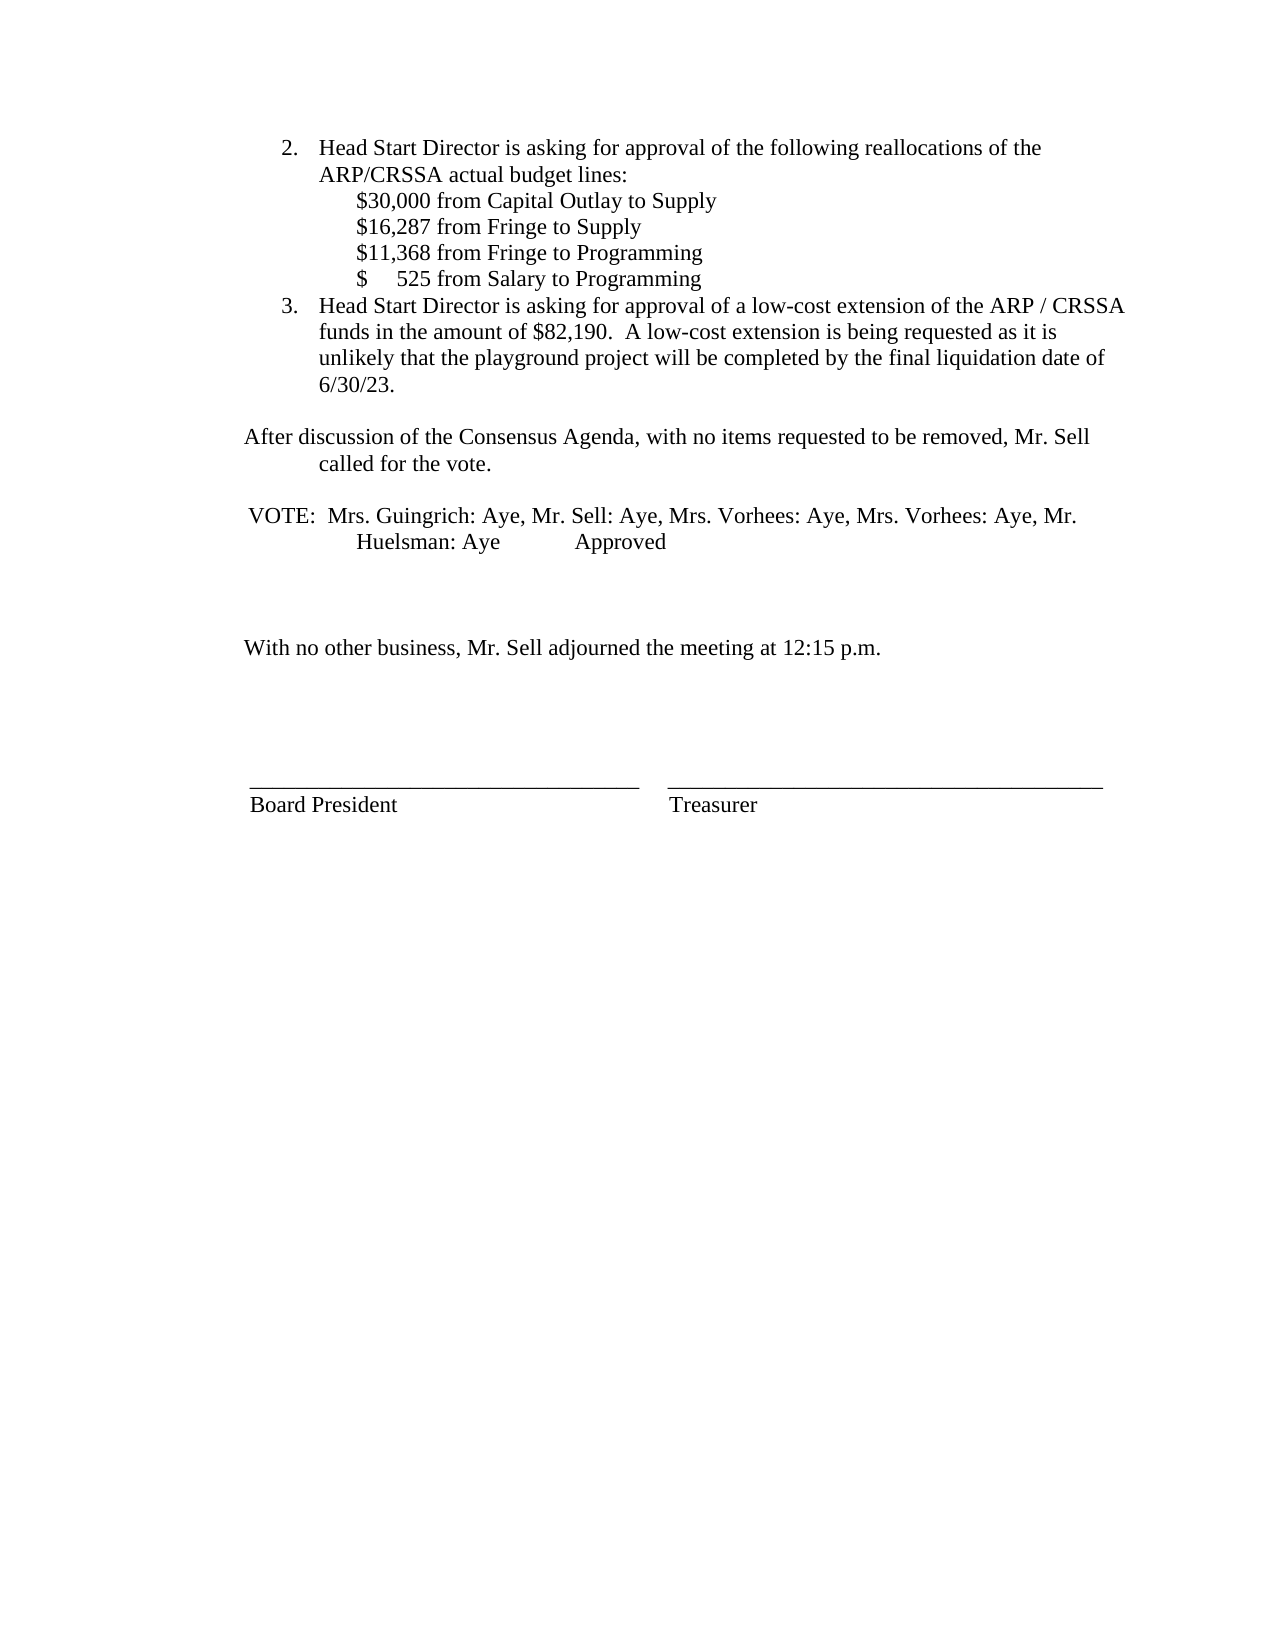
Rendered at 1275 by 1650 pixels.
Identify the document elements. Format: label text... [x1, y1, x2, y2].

text __________________________________ Board President [249, 765, 645, 817]
text After discussion of the Consensus Agenda, with no items requested to be removed, Mr. Sell called for the vote. [244, 423, 1092, 476]
text 2. Head Start Director is asking for approval of the following reallocations of the ARP/CRSSA actual budget lines: [281, 135, 1044, 187]
text ______________________________________ Treasurer [668, 765, 1109, 817]
text With no other business, Mr. Sell adjourned the meeting at 12:15 p.m. [244, 633, 1188, 660]
text VOTE: Mrs. Guingrich: Aye, Mr. Sell: Aye, Mrs. Vorhees: Aye, Mrs. Vorhees: Aye, Mr. Huelsman: Aye Approved [248, 502, 1079, 554]
text 3. Head Start Director is asking for approval of a low-cost extension of the ARP / CRSSA funds in the amount of $82,190. A low-cost extension is being requested as it is unlikely that the playground project will be completed by the final liquidation date of 6/30/23. [281, 292, 1127, 397]
text $30,000 from Capital Outlay to Supply $16,287 from Fringe to Supply $11,368 from Fringe to Programming $ 525 from Salary to Programming [356, 187, 721, 292]
